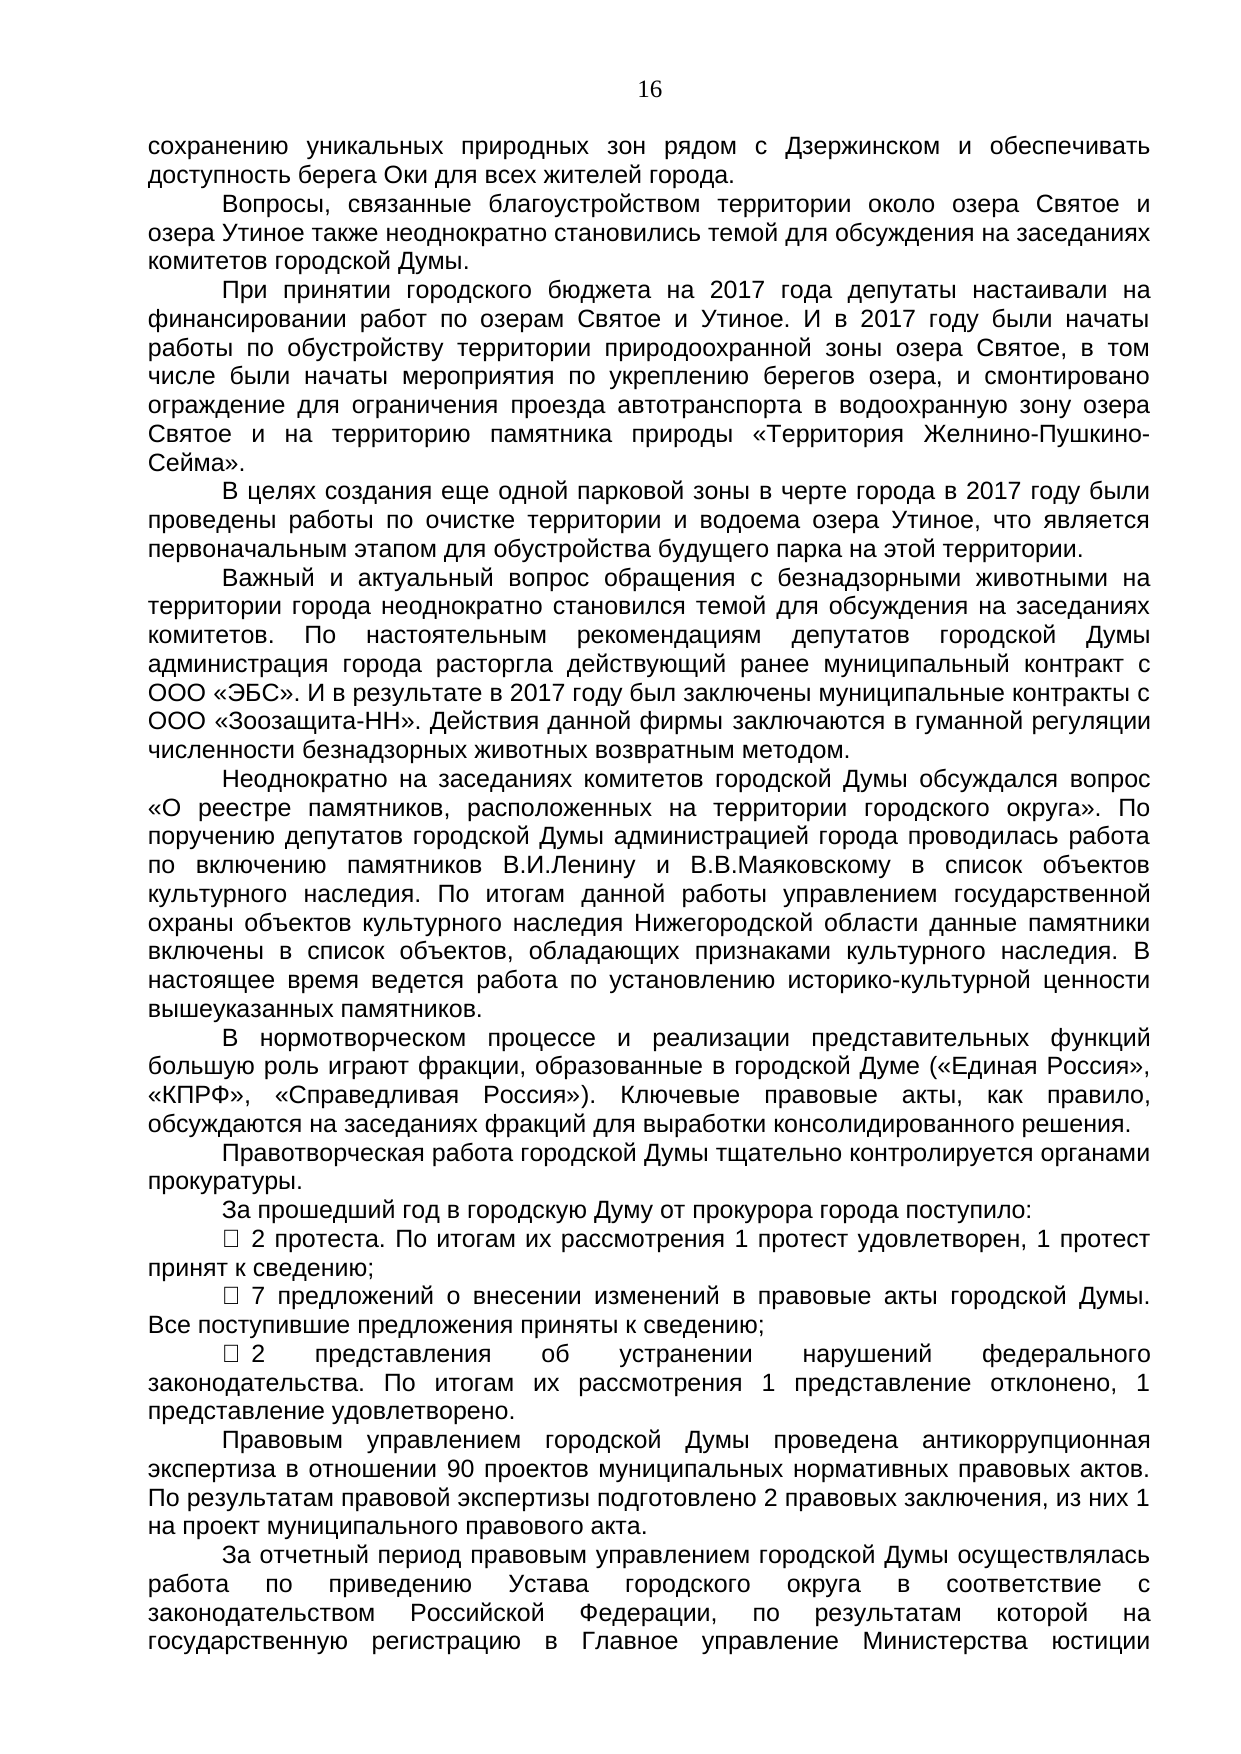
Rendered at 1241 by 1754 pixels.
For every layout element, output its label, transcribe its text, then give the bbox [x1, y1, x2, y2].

text Важный и актуальный вопрос обращения с безнадзорными животными на территории города неоднократно становился темой для обсуждения на заседаниях комитетов. По настоятельным рекомендациям депутатов городской Думы администрация города расторгла действующий ранее муниципальный контракт с ООО «ЭБС». И в результате в 2017 году был заключены муниципальные контракты с ООО «Зоозащита-НН». Действия данной фирмы заключаются в гуманной регуляции численности безнадзорных животных возвратным методом. [148, 563, 1152, 678]
text Правотворческая работа городской Думы тщательно контролируется органами прокуратуры. [148, 1138, 1152, 1195]
text  2 протеста. По итогам их рассмотрения 1 протест удовлетворен, 1 протест принят к сведению; [148, 1224, 1152, 1281]
text Вопросы, связанные благоустройством территории около озера Святое и озера Утиное также неоднократно становились темой для обсуждения на заседаниях комитетов городской Думы. [148, 189, 1152, 275]
text  2 представления об устранении нарушений федерального законодательства. По итогам их рассмотрения 1 представление отклонено, 1 представление удовлетворено. [148, 1339, 1152, 1425]
text Важный и актуальный вопрос обращения с безнадзорными животными на территории города неоднократно становился темой для обсуждения на заседаниях комитетов. По настоятельным рекомендациям депутатов городской Думы администрация города расторгла действующий ранее муниципальный контракт с ООО «ЭБС». И в результате в 2017 году был заключены муниципальные контракты с ООО «Зоозащита-НН». Действия данной фирмы заключаются в гуманной регуляции численности безнадзорных животных возвратным методом. [148, 706, 1152, 764]
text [148, 131, 1152, 189]
text Правовым управлением городской Думы проведена антикоррупционная экспертиза в отношении 90 проектов муниципальных нормативных правовых актов. По результатам правовой экспертизы подготовлено 2 правовых заключения, из них 1 на проект муниципального правового акта. [148, 1425, 1152, 1540]
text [148, 1540, 1152, 1655]
text В нормотворческом процессе и реализации представительных функций большую роль играют фракции, образованные в городской Думе («Единая Россия», «КПРФ», «Справедливая Россия»). Ключевые правовые акты, как правило, обсуждаются на заседаниях фракций для выработки консолидированного решения. [148, 1023, 1152, 1138]
text  7 предложений о внесении изменений в правовые акты городской Думы. Все поступившие предложения приняты к сведению; [148, 1281, 1152, 1339]
text За прошедший год в городскую Думу от прокурора города поступило: [148, 1195, 1152, 1224]
text Неоднократно на заседаниях комитетов городской Думы обсуждался вопрос «О реестре памятников, расположенных на территории городского округа». По поручению депутатов городской Думы администрацией города проводилась работа по включению памятников В.И.Ленину и В.В.Маяковскому в список объектов культурного наследия. По итогам данной работы управлением государственной охраны объектов культурного наследия Нижегородской области данные памятники включены в список объектов, обладающих признаками культурного наследия. В настоящее время ведется работа по установлению историко-культурной ценности вышеуказанных памятников. [148, 764, 1152, 1023]
text При принятии городского бюджета на 2017 года депутаты настаивали на финансировании работ по озерам Святое и Утиное. И в 2017 году были начаты работы по обустройству территории природоохранной зоны озера Святое, в том числе были начаты мероприятия по укреплению берегов озера, и смонтировано ограждение для ограничения проезда автотранспорта в водоохранную зону озера Святое и на территорию памятника природы «Территория Желнино-Пушкино-Сейма». [148, 275, 1152, 476]
text В целях создания еще одной парковой зоны в черте города в 2017 году были проведены работы по очистке территории и водоема озера Утиное, что является первоначальным этапом для обустройства будущего парка на этой территории. [148, 476, 1152, 563]
